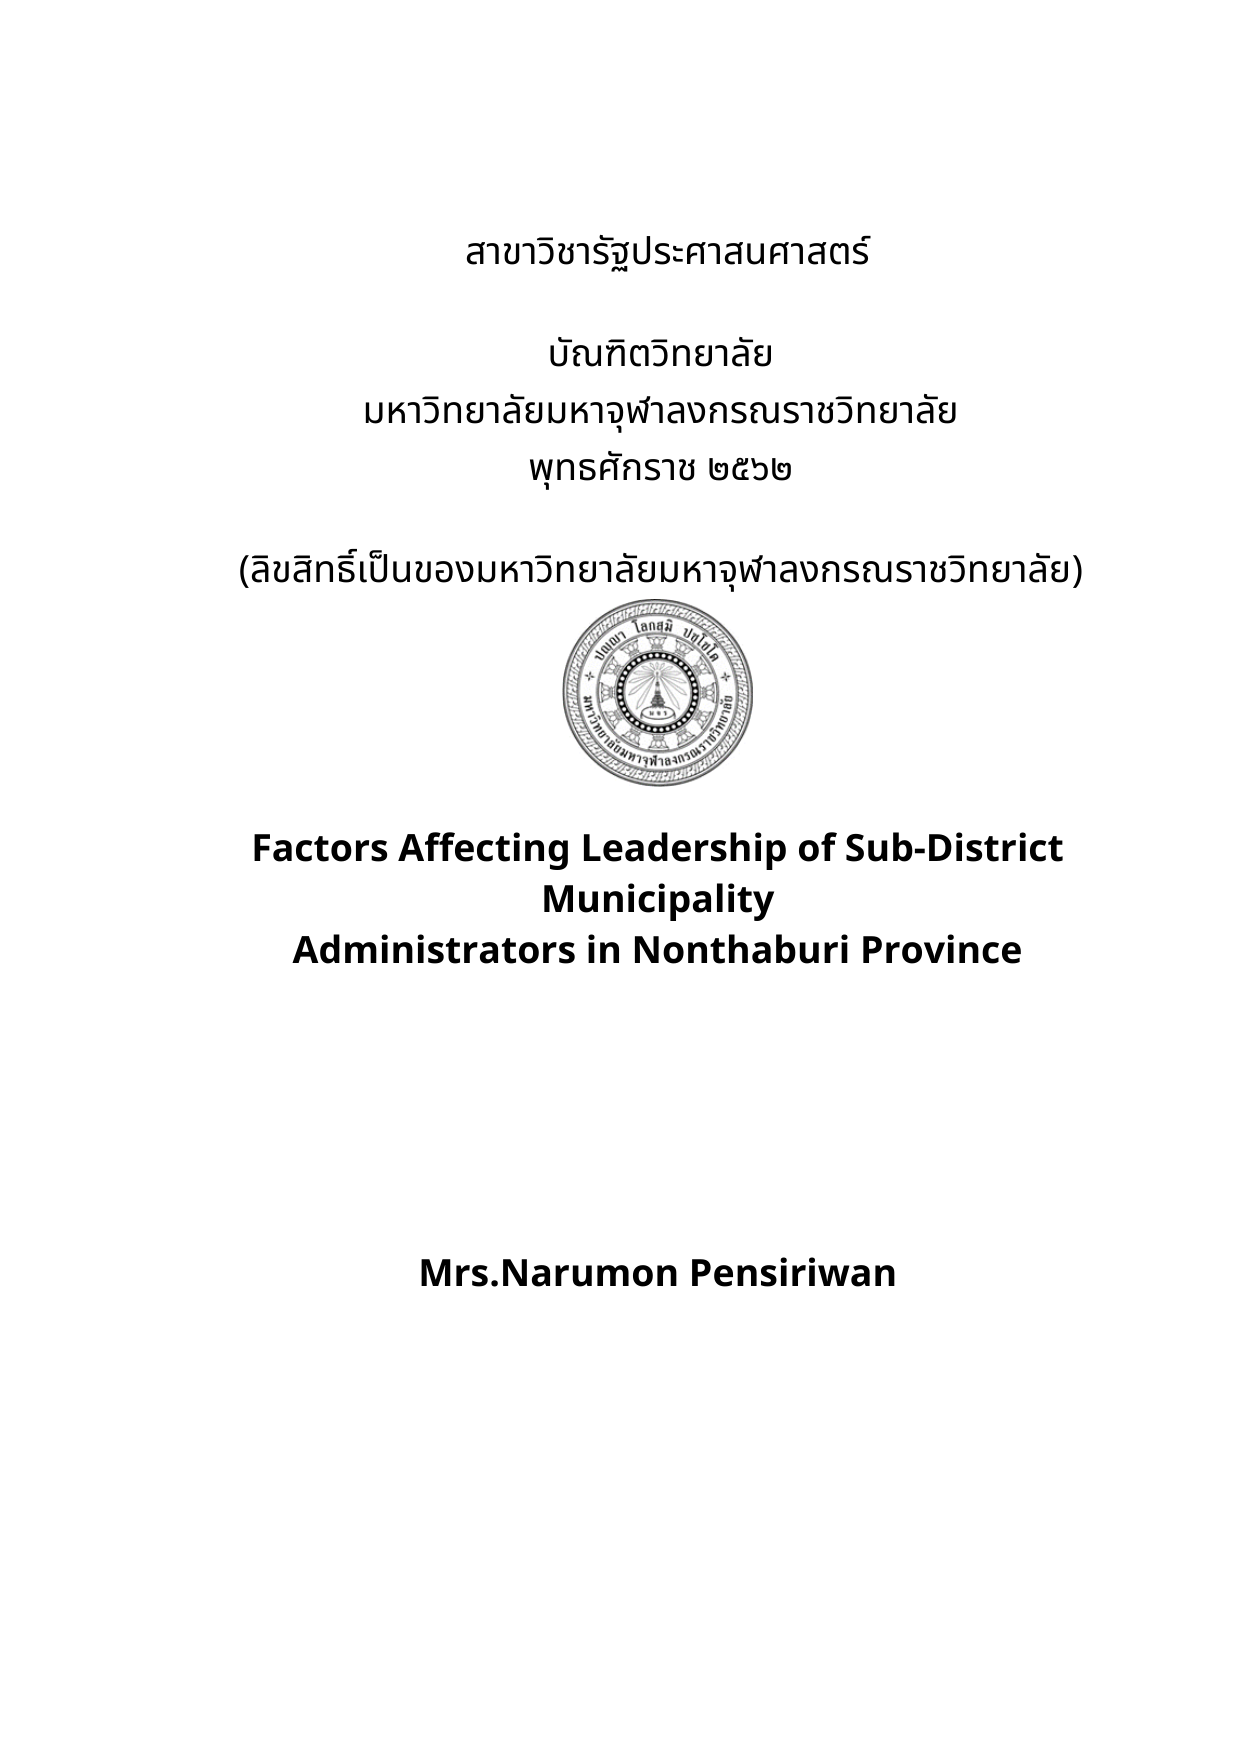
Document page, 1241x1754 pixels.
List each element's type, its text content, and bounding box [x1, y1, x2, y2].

text (ลิขสิทธิ์เป็นของมหาวิทยาลัยมหาจุฬาลงกรณราชวิทยาลัย) [225, 542, 1096, 599]
text บัณฑิตวิทยาลัย [225, 327, 1096, 384]
text พุทธศักราช ๒๕๖๒ [225, 440, 1096, 497]
text สาขาวิชารัฐประศาสนศาสตร์ [225, 225, 1110, 282]
text Mrs.Narumon Pensiriwan [225, 1247, 1090, 1298]
text Factors Affecting Leadership of Sub-District Municipality [225, 821, 1090, 923]
text มหาวิทยาลัยมหาจุฬาลงกรณราชวิทยาลัย [225, 384, 1096, 440]
text Administrators in Nonthaburi Province [225, 923, 1090, 974]
picture [562, 599, 753, 787]
